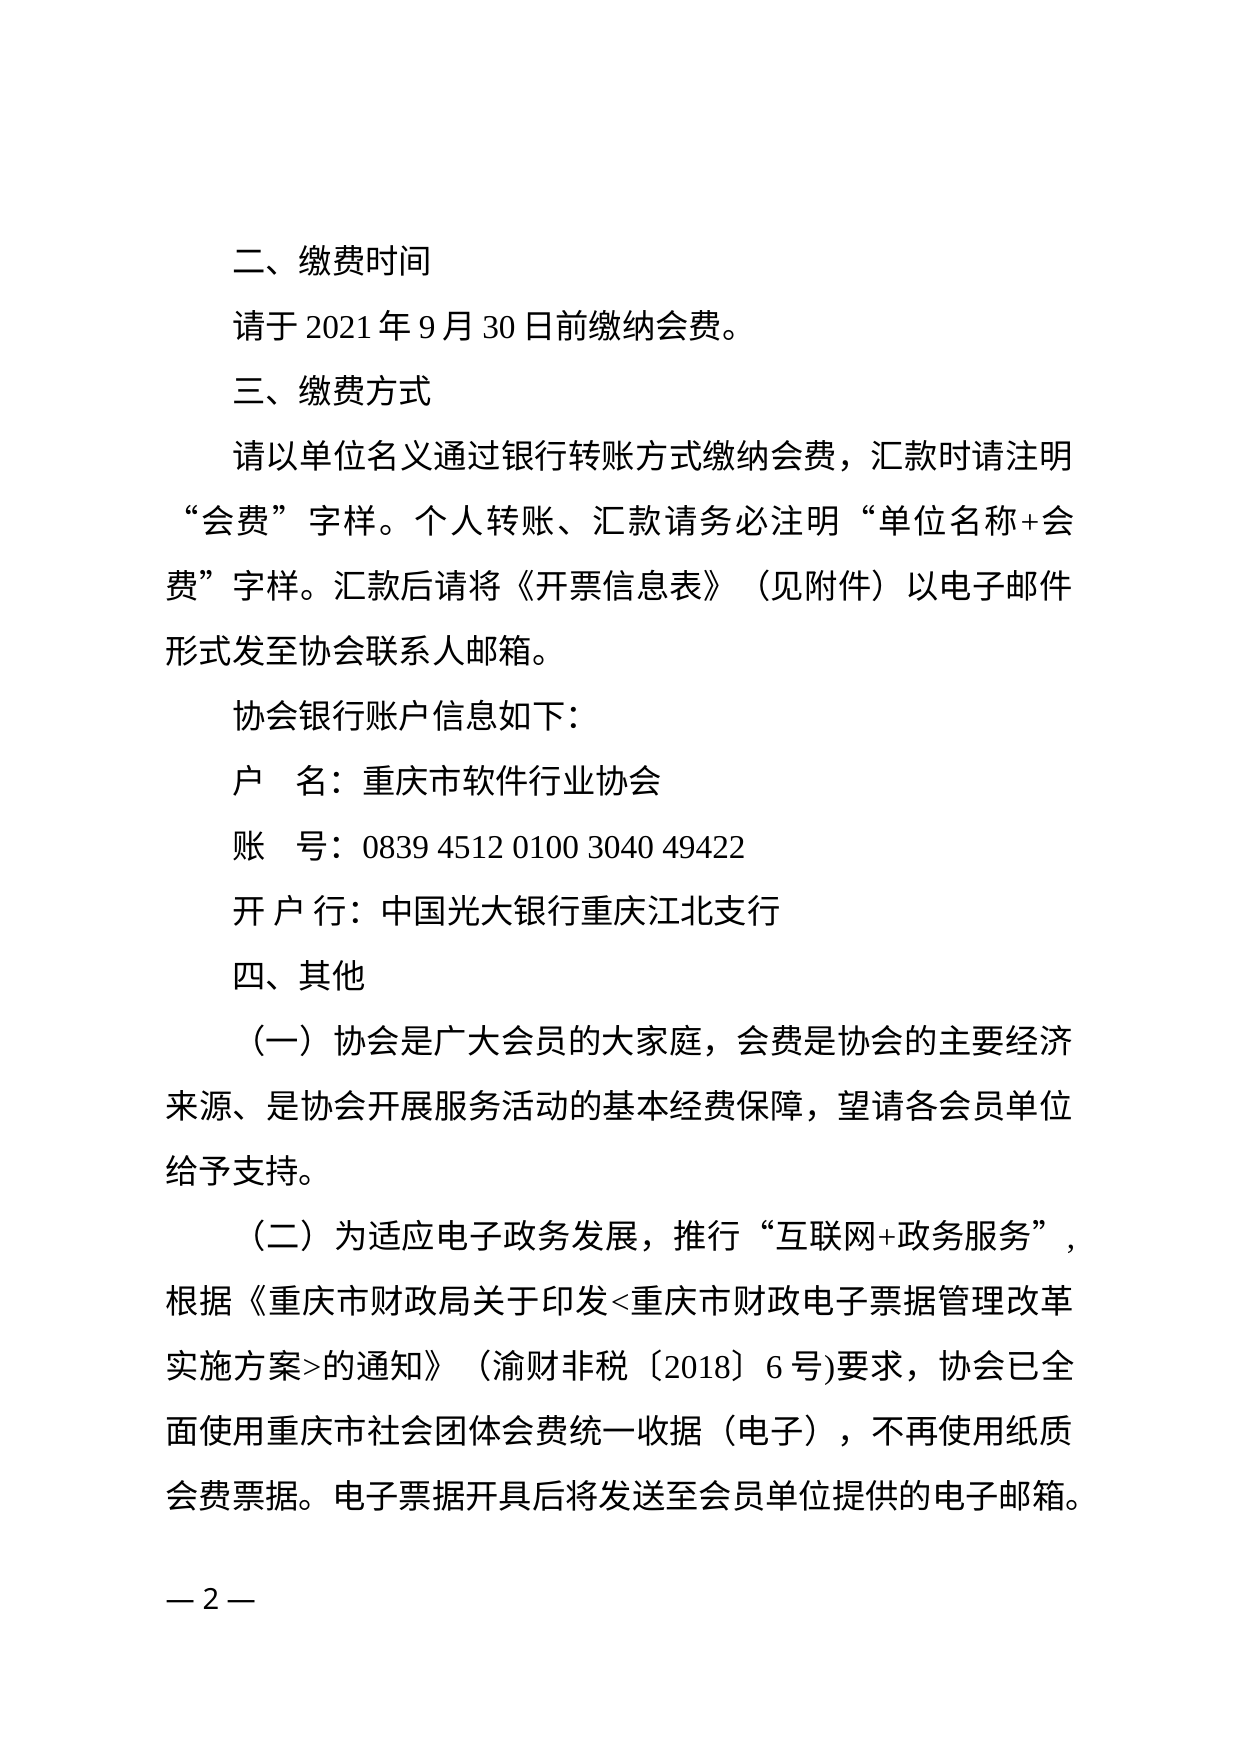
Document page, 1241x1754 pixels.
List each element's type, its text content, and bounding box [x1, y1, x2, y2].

text 四、其他 [165, 942, 1075, 1007]
text 户 名：重庆市软件行业协会 [165, 747, 1075, 812]
text 二、缴费时间 [165, 227, 1075, 292]
text 请以单位名义通过银行转账方式缴纳会费，汇款时请注明“会费”字样。个人转账、汇款请务必注明“单位名称+会费”字样。汇款后请将《开票信息表》（见附件）以电子邮件形式发至协会联系人邮箱。 [165, 422, 1075, 682]
text 请于2021年9月30日前缴纳会费。 [165, 292, 1075, 357]
text （一）协会是广大会员的大家庭，会费是协会的主要经济来源、是协会开展服务活动的基本经费保障，望请各会员单位给予支持。 [165, 1007, 1075, 1202]
text 开 户 行：中国光大银行重庆江北支行 [165, 877, 1075, 942]
text 协会银行账户信息如下： [165, 682, 1075, 747]
text 三、缴费方式 [165, 357, 1075, 422]
text （二）为适应电子政务发展，推行“互联网+政务服务”,根据《重庆市财政局关于印发<重庆市财政电子票据管理改革实施方案>的通知》（渝财非税〔2018〕6号)要求，协会已全面使用重庆市社会团体会费统一收据（电子），不再使用纸质会费票据。电子票据开具后将发送至会员单位提供的电子邮箱。 [165, 1202, 1075, 1527]
text 账 号：0839 4512 0100 3040 49422 [165, 812, 1075, 877]
